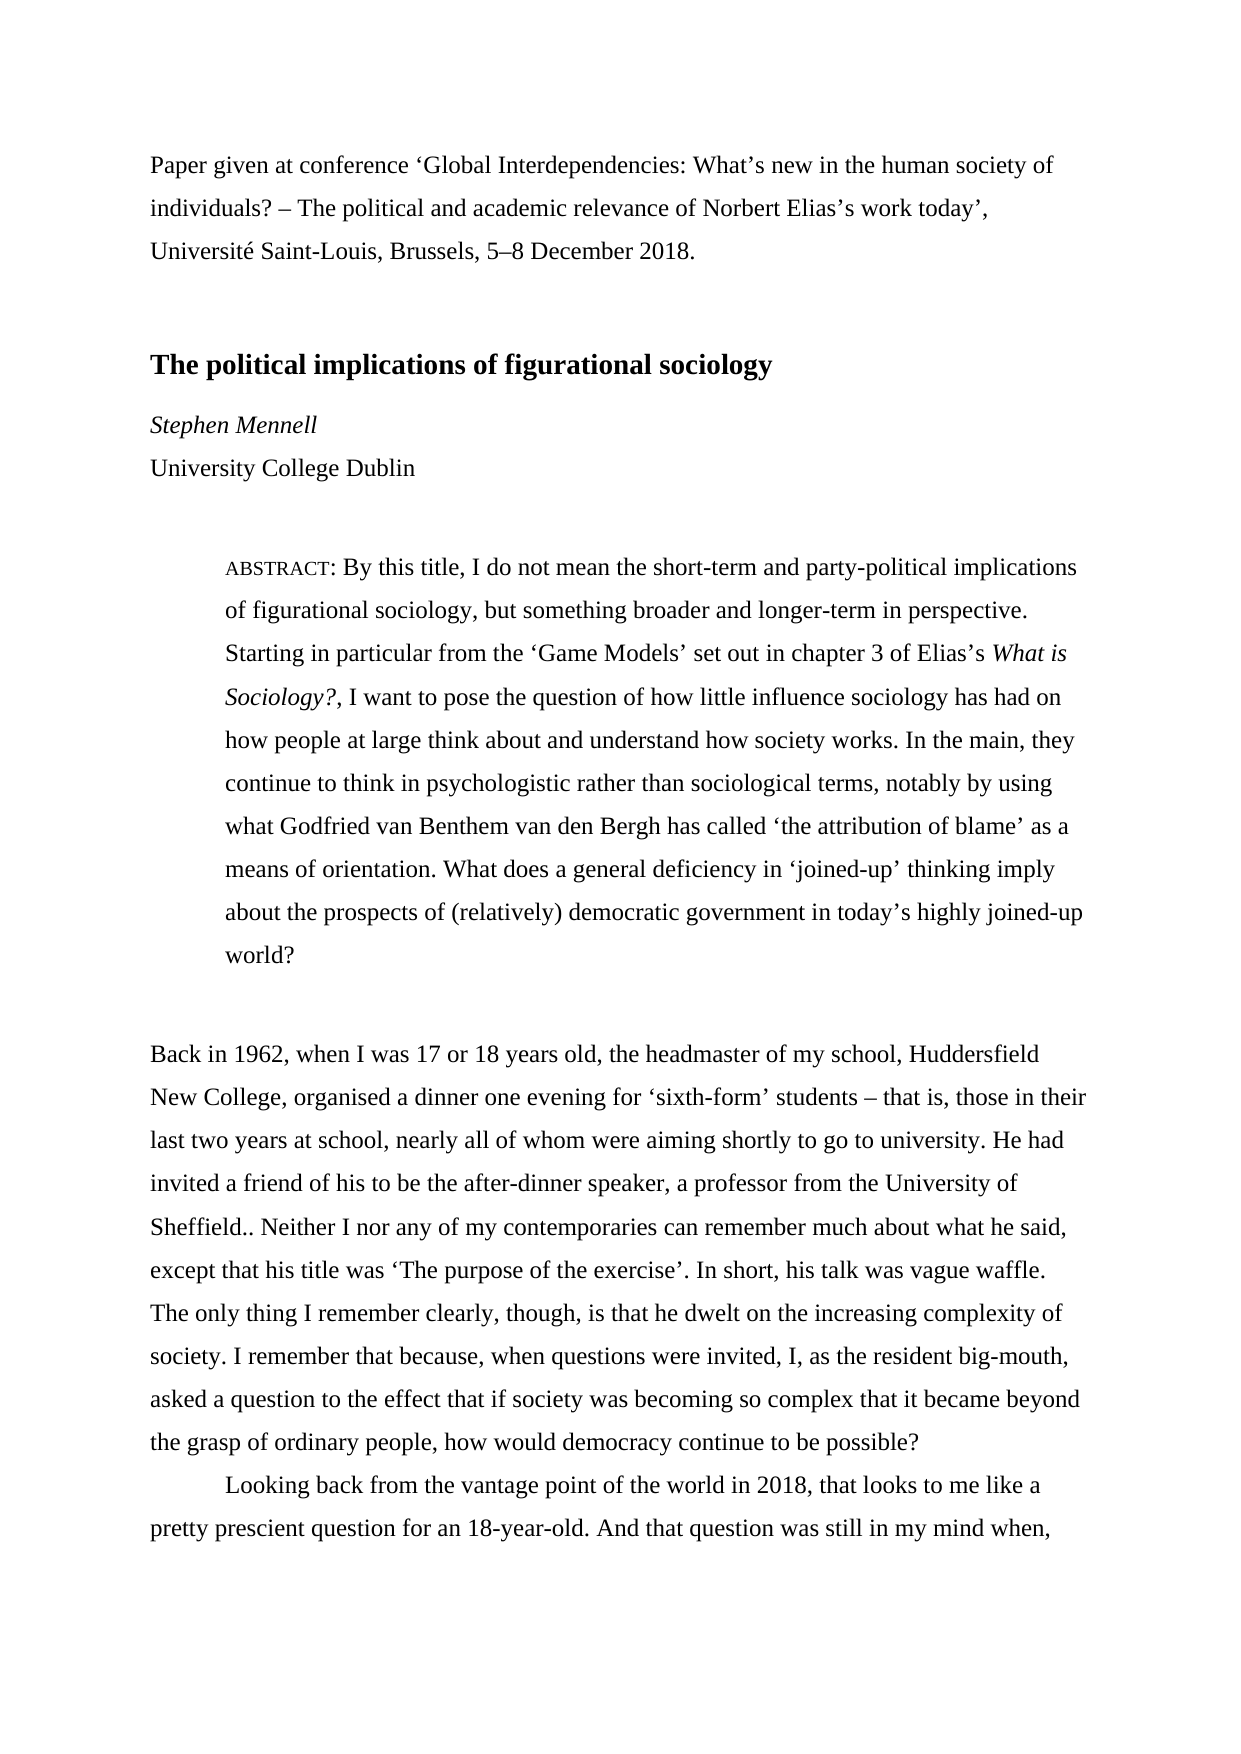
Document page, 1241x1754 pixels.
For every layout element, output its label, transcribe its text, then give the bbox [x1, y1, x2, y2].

subtitle abstract: By this title, I do not mean the short-term and party-political implications of figurational sociology, but something broader and longer-term in perspective. Starting in particular from the ‘Game Models’ set out in chapter 3 of Elias’s What is Sociology?, I want to pose the question of how little influence sociology has had on how people at large think about and understand how society works. In the main, they continue to think in psychologistic rather than sociological terms, notably by using what Godfried van Benthem van den Bergh has called ‘the attribution of blame’ as a means of orientation. What does a general deficiency in ‘joined-up’ thinking imply about the prospects of (relatively) democratic government in today’s highly joined-up world? [225, 552, 1090, 969]
text Back in 1962, when I was 17 or 18 years old, the headmaster of my school, Huddersfield New College, organised a dinner one evening for ‘sixth-form’ students – that is, those in their last two years at school, nearly all of whom were aiming shortly to go to university. He had invited a friend of his to be the after-dinner speaker, a professor from the University of Sheffield.. Neither I nor any of my contemporaries can remember much about what he said, except that his title was ‘The purpose of the exercise’. In short, his talk was vague waffle. The only thing I remember clearly, though, is that he dwelt on the increasing complexity of society. I remember that because, when questions were invited, I, as the resident big-mouth, asked a question to the effect that if society was becoming so complex that it became beyond the grasp of ordinary people, how would democracy continue to be possible? [150, 1039, 1090, 1456]
subtitle The political implications of figurational sociology [150, 347, 1090, 381]
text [150, 1470, 1090, 1542]
text Stephen Mennell [150, 410, 1090, 439]
text University College Dublin [150, 453, 1090, 482]
text Paper given at conference ‘Global Interdependencies: What’s new in the human society of individuals? – The political and academic relevance of Norbert Elias’s work today’, Université Saint-Louis, Brussels, 5–8 December 2018. [150, 150, 1090, 265]
